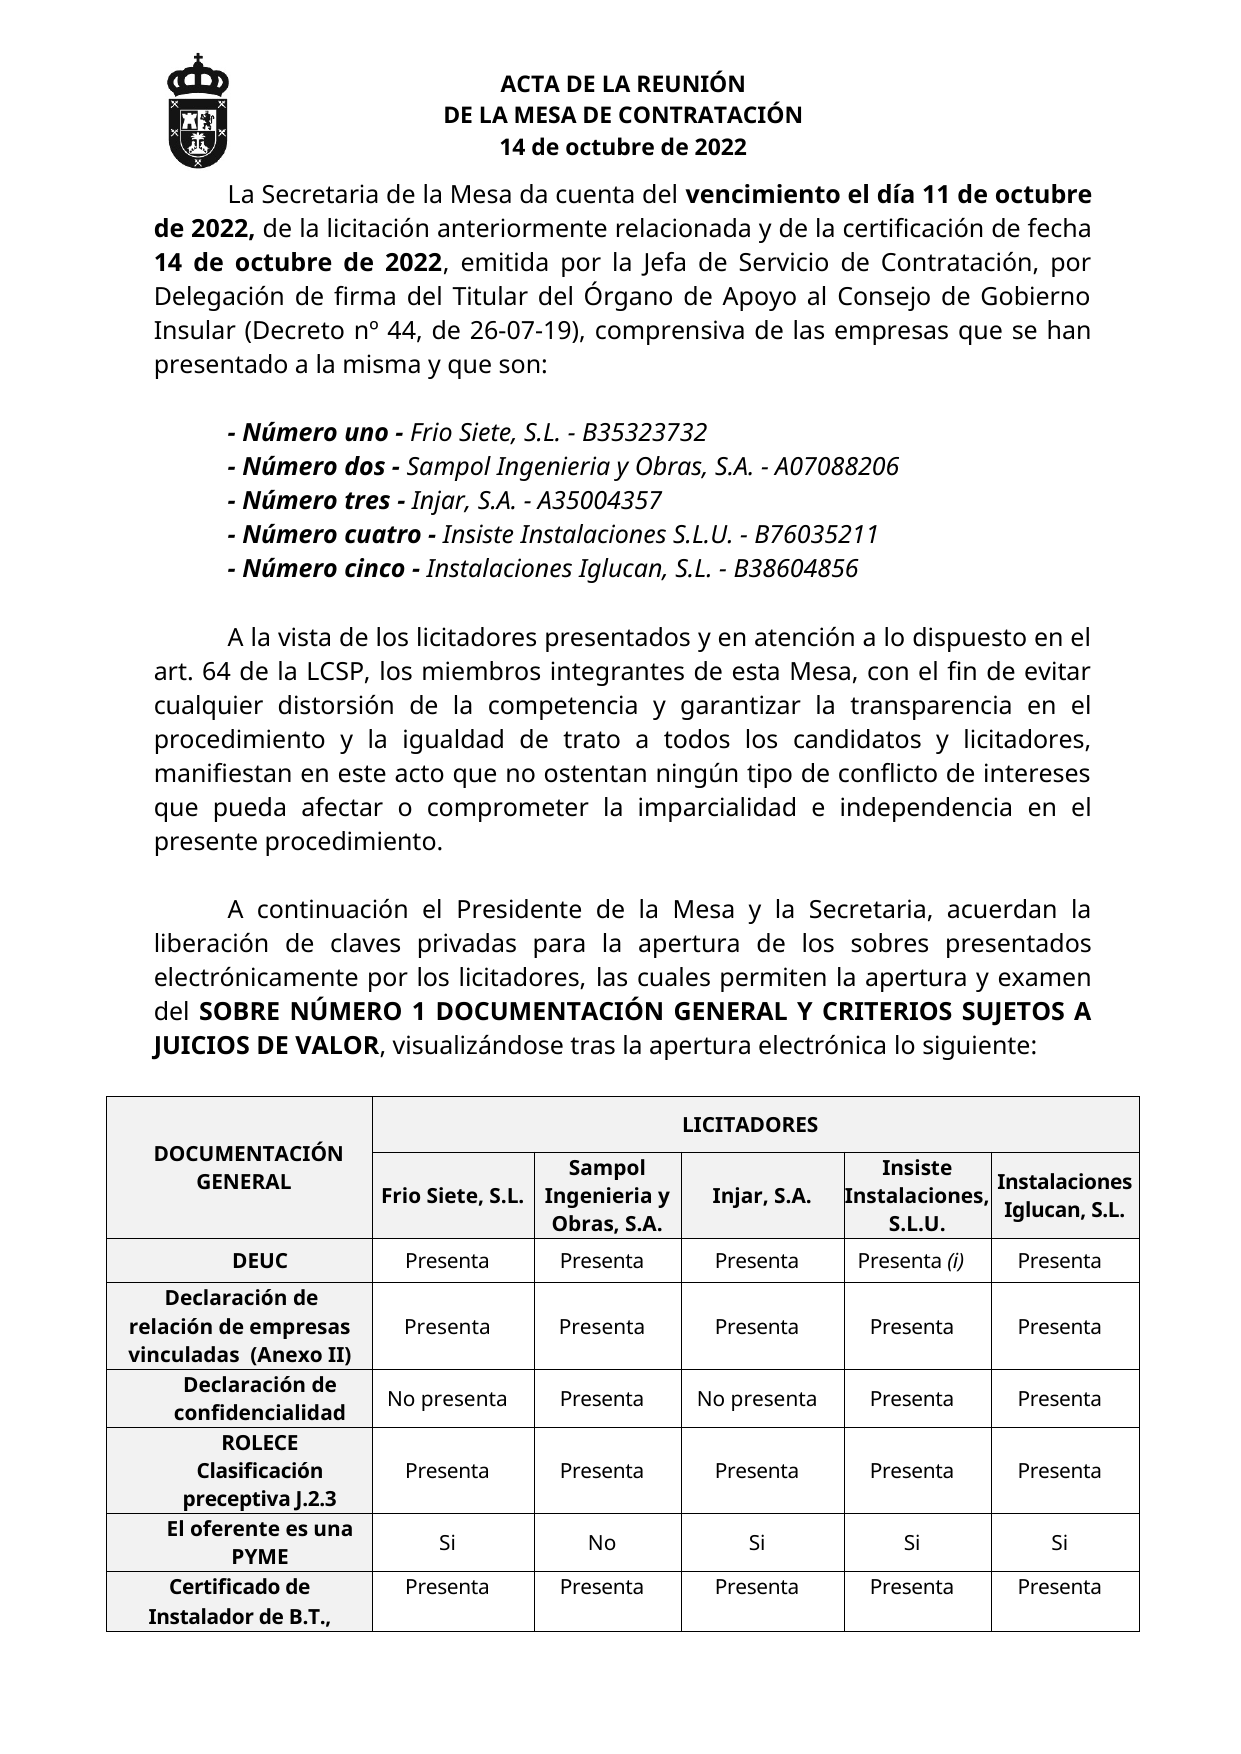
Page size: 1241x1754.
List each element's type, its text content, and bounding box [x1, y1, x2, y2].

text La Secretaria de la Mesa da cuenta del vencimiento el día 11 de octubre de 2022, de la licitación anteriormente relacionada y de la certificación de fecha 14 de octubre de 2022, emitida por la Jefa de Servicio de Contratación, por Delegación de firma del Titular del Órgano de Apoyo al Consejo de Gobierno Insular (Decreto nº 44, de 26-07-19), comprensiva de las empresas que se han presentado a la misma y que son: [153, 176, 1093, 381]
text - Número cinco - Instalaciones Iglucan, S.L. - B38604856 [227, 551, 1093, 585]
table_cell Presenta [373, 1283, 534, 1369]
table_cell Insiste Instalaciones, S.L.U. [845, 1153, 991, 1238]
table_cell DEUC [107, 1239, 372, 1282]
table_cell Presenta [535, 1428, 681, 1513]
table_cell Presenta [682, 1283, 844, 1369]
table_cell Si [373, 1514, 534, 1571]
table_cell Instalaciones Iglucan, S.L. [992, 1153, 1139, 1238]
table_cell Presenta [992, 1370, 1139, 1427]
table_cell Presenta [373, 1572, 534, 1631]
text - Número uno - Frio Siete, S.L. - B35323732 [227, 415, 1093, 449]
table_cell Presenta [845, 1370, 991, 1427]
table_cell Presenta [992, 1428, 1139, 1513]
table_cell Presenta [992, 1283, 1139, 1369]
table_cell Presenta [682, 1239, 844, 1282]
table_cell Presenta [535, 1239, 681, 1282]
table_header LICITADORES [373, 1097, 1139, 1152]
table_cell Si [682, 1514, 844, 1571]
text A la vista de los licitadores presentados y en atención a lo dispuesto en el art. 64 de la LCSP, los miembros integrantes de esta Mesa, con el fin de evitar cualquier distorsión de la competencia y garantizar la transparencia en el procedimiento y la igualdad de trato a todos los candidatos y licitadores, manifiestan en este acto que no ostentan ningún tipo de conflicto de intereses que pueda afectar o comprometer la imparcialidad e independencia en el presente procedimiento. [153, 619, 1093, 858]
table_cell Declaración de relación de empresas vinculadas (Anexo II) [107, 1283, 372, 1369]
table_cell Si [992, 1514, 1139, 1571]
table_cell Sampol Ingenieria y Obras, S.A. [535, 1153, 681, 1238]
table_cell Presenta [682, 1572, 844, 1631]
table_cell Presenta [535, 1283, 681, 1369]
table_cell ROLECE Clasificación preceptiva J.2.3 [107, 1428, 372, 1513]
table_cell Presenta [373, 1239, 534, 1282]
table_cell El oferente es una PYME [107, 1514, 372, 1571]
table_cell Injar, S.A. [682, 1153, 844, 1238]
table_cell Presenta [845, 1283, 991, 1369]
table_cell Presenta [845, 1572, 991, 1631]
table_cell Presenta [535, 1370, 681, 1427]
table_cell No presenta [373, 1370, 534, 1427]
table_cell Certificado de Instalador de B.T., categoría básica [107, 1572, 372, 1631]
picture [164, 50, 231, 171]
table_cell Presenta [682, 1428, 844, 1513]
text A continuación el Presidente de la Mesa y la Secretaria, acuerdan la liberación de claves privadas para la apertura de los sobres presentados electrónicamente por los licitadores, las cuales permiten la apertura y examen del Sobre número 1 documentación general Y CRITERIOS SUJETOS A JUICIOS DE VALOR, visualizándose tras la apertura electrónica lo siguiente: [153, 892, 1093, 1062]
table_cell No [535, 1514, 681, 1571]
text - Número cuatro - Insiste Instalaciones S.L.U. - B76035211 [227, 517, 1093, 551]
table_cell Presenta [535, 1572, 681, 1631]
text - Número dos - Sampol Ingenieria y Obras, S.A. - A07088206 [227, 449, 1093, 483]
table_cell Presenta (i) [845, 1239, 991, 1282]
table_header DOCUMENTACIÓN GENERAL [107, 1097, 372, 1238]
table_cell Presenta [845, 1428, 991, 1513]
table_cell Presenta [992, 1239, 1139, 1282]
table_cell Presenta [992, 1572, 1139, 1631]
table_cell Presenta [373, 1428, 534, 1513]
table_cell Declaración de confidencialidad [107, 1370, 372, 1427]
table_cell Si [845, 1514, 991, 1571]
text - Número tres - Injar, S.A. - A35004357 [227, 483, 1093, 517]
table_cell No presenta [682, 1370, 844, 1427]
table_cell Frio Siete, S.L. [373, 1153, 534, 1238]
